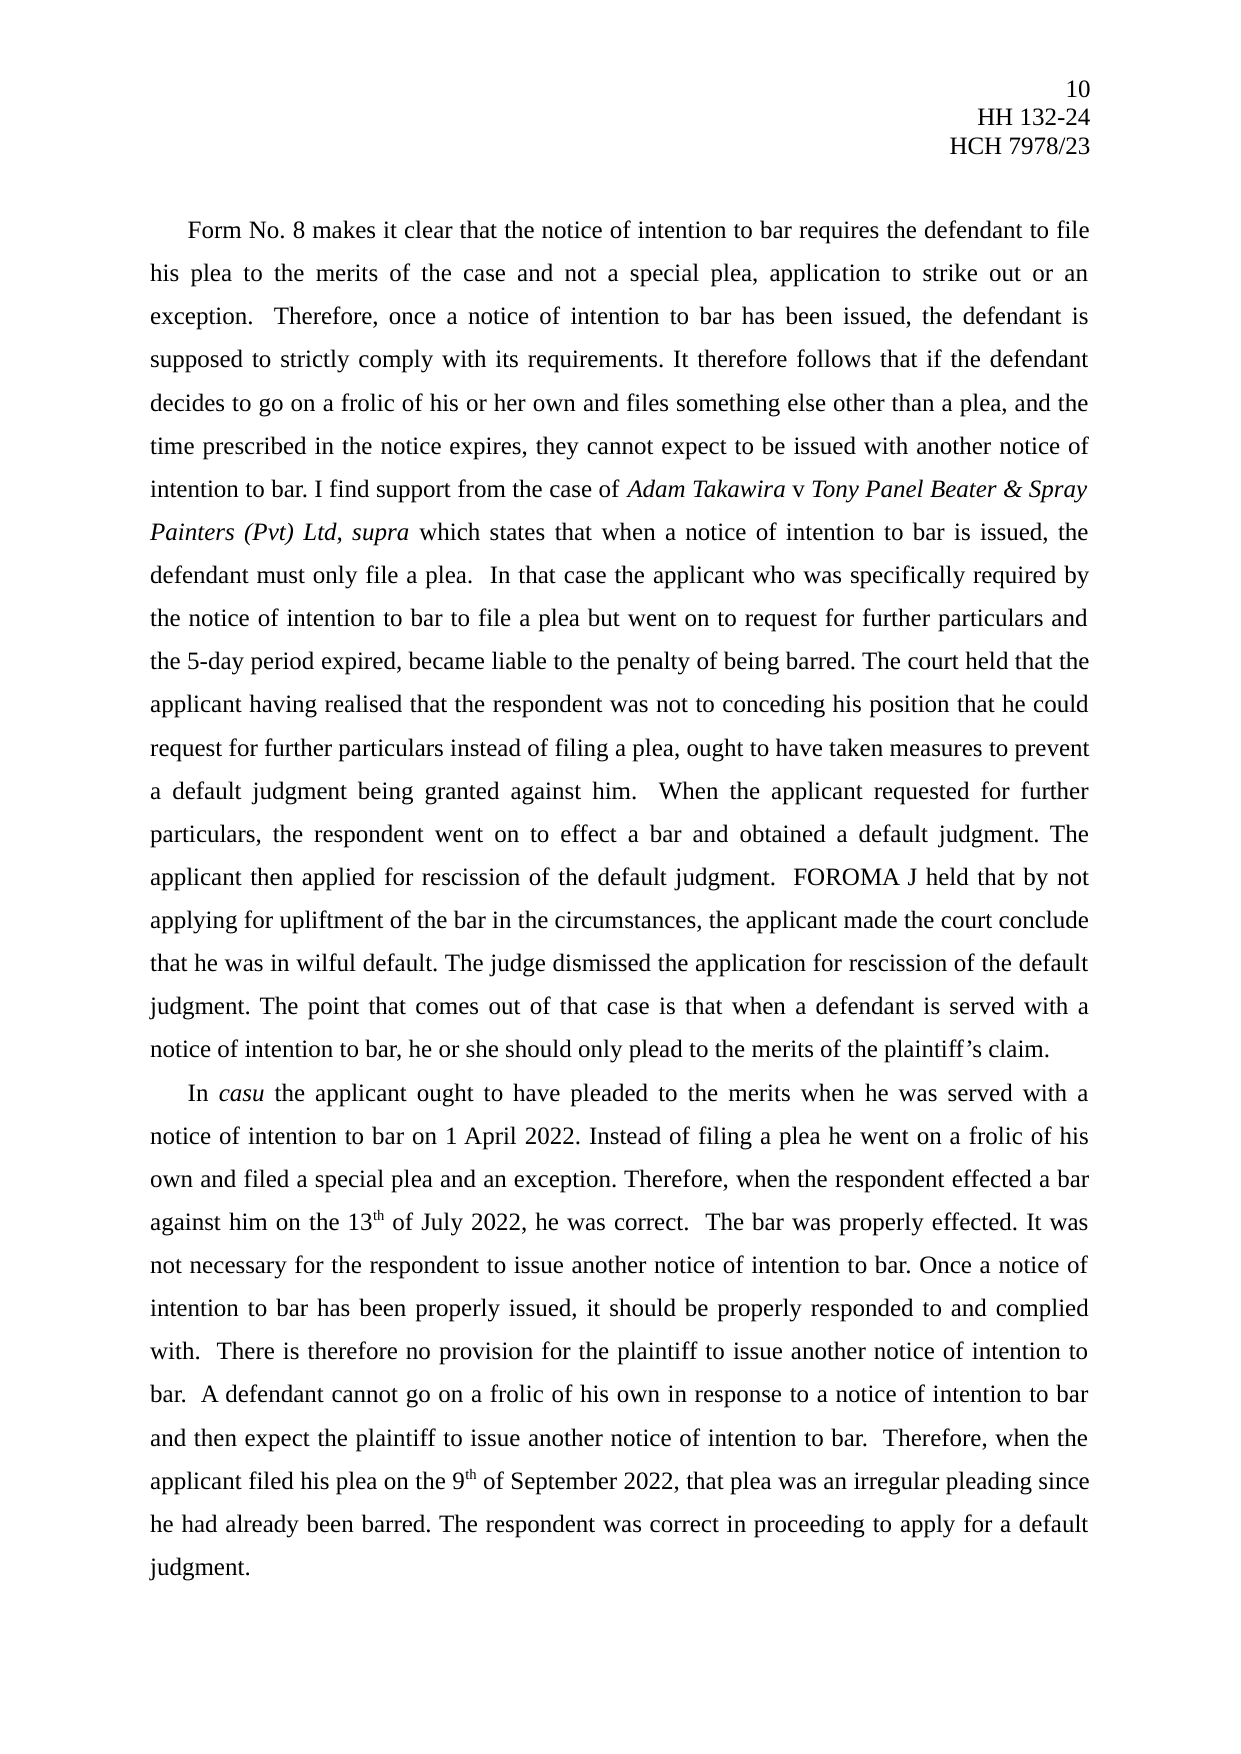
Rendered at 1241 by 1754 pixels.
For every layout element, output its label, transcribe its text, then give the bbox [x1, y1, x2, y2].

text In casu the applicant ought to have pleaded to the merits when he was served with a notice of intention to bar on 1 April 2022. Instead of filing a plea he went on a frolic of his own and filed a special plea and an exception. Therefore, when the respondent effected a bar against him on the 13th of July 2022, he was correct. The bar was properly effected. It was not necessary for the respondent to issue another notice of intention to bar. Once a notice of intention to bar has been properly issued, it should be properly responded to and complied with. There is therefore no provision for the plaintiff to issue another notice of intention to bar. A defendant cannot go on a frolic of his own in response to a notice of intention to bar and then expect the plaintiff to issue another notice of intention to bar. Therefore, when the applicant filed his plea on the 9th of September 2022, that plea was an irregular pleading since he had already been barred. The respondent was correct in proceeding to apply for a default judgment. [150, 1078, 1090, 1581]
text Form No. 8 makes it clear that the notice of intention to bar requires the defendant to file his plea to the merits of the case and not a special plea, application to strike out or an exception. Therefore, once a notice of intention to bar has been issued, the defendant is supposed to strictly comply with its requirements. It therefore follows that if the defendant decides to go on a frolic of his or her own and files something else other than a plea, and the time prescribed in the notice expires, they cannot expect to be issued with another notice of intention to bar. I find support from the case of Adam Takawira v Tony Panel Beater & Spray Painters (Pvt) Ltd, supra which states that when a notice of intention to bar is issued, the defendant must only file a plea. In that case the applicant who was specifically required by the notice of intention to bar to file a plea but went on to request for further particulars and the 5-day period expired, became liable to the penalty of being barred. The court held that the applicant having realised that the respondent was not to conceding his position that he could request for further particulars instead of filing a plea, ought to have taken measures to prevent a default judgment being granted against him. When the applicant requested for further particulars, the respondent went on to effect a bar and obtained a default judgment. The applicant then applied for rescission of the default judgment. FOROMA J held that by not applying for upliftment of the bar in the circumstances, the applicant made the court conclude that he was in wilful default. The judge dismissed the application for rescission of the default judgment. The point that comes out of that case is that when a defendant is served with a notice of intention to bar, he or she should only plead to the merits of the plaintiff’s claim. [150, 215, 1090, 1063]
